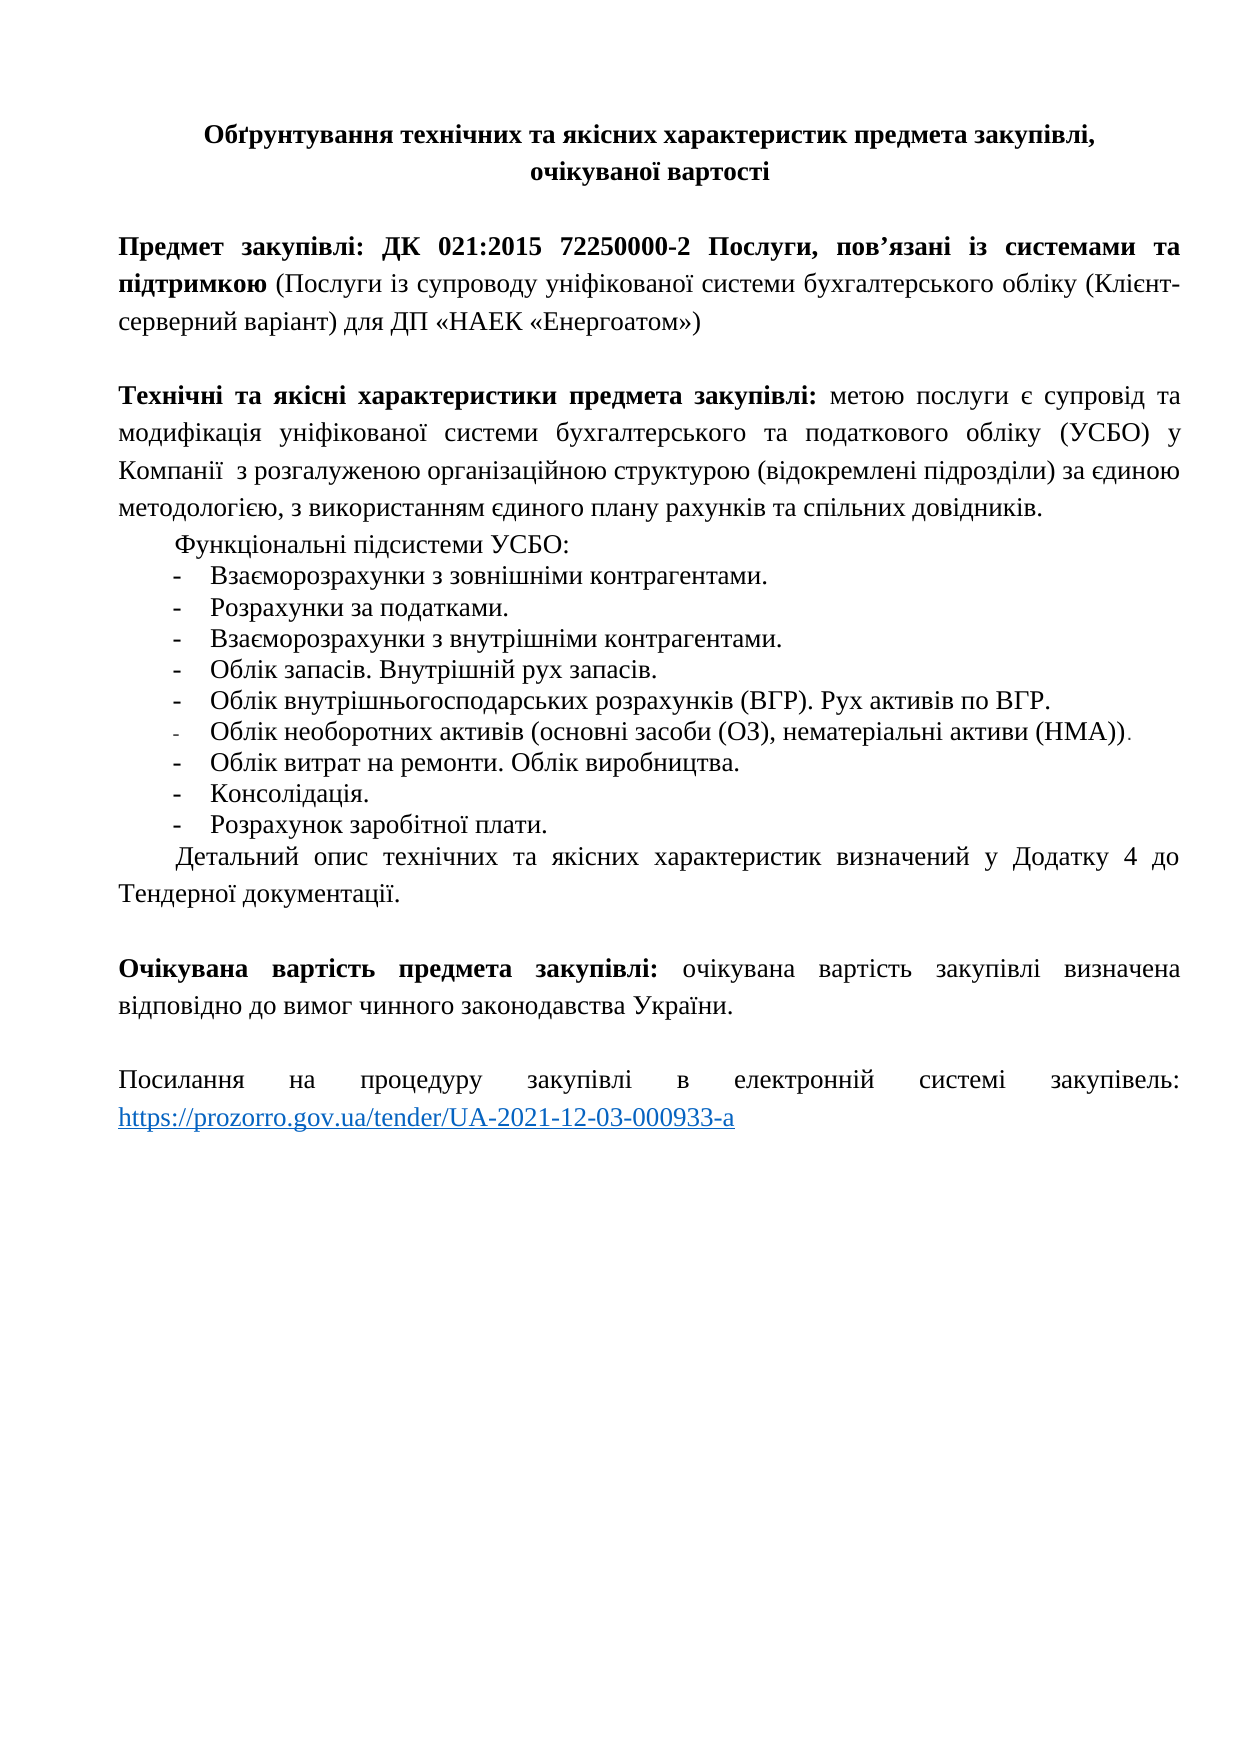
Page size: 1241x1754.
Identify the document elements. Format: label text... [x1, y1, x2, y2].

list Розрахунки за податками. [172, 591, 1181, 622]
list Облік необоротних активів (основні засоби (ОЗ), нематеріальні активи (НМА)). [172, 715, 1181, 746]
text Функціональні підсистеми УСБО: [118, 528, 1181, 559]
text Обґрунтування технічних та якісних характеристик предмета закупівлі, [118, 118, 1181, 149]
list Взаєморозрахунки з зовнішніми контрагентами. [172, 559, 1181, 591]
text Очікувана вартість предмета закупівлі: очікувана вартість закупівлі визначена відповідно до вимог чинного законодавства України. [118, 952, 1181, 1020]
list Облік запасів. Внутрішній рух запасів. [172, 653, 1181, 684]
text Технічні та якісні характеристики предмета закупівлі: метою послуги є супровід та модифікація уніфікованої системи бухгалтерського та податкового обліку (УСБО) у Компанії з розгалуженою організаційною структурою (відокремлені підрозділи) за єдиною методологією, з використанням єдиного плану рахунків та спільних довідників. [118, 379, 1181, 522]
list Облік внутрішньогосподарських розрахунків (ВГР). Рух активів по ВГР. [172, 684, 1181, 715]
list Облік витрат на ремонти. Облік виробництва. [172, 746, 1181, 777]
text очікуваної вартості [118, 155, 1181, 187]
text Предмет закупівлі: ДК 021:2015 72250000-2 Послуги, пов’язані із системами та підтримкою (Послуги із супроводу уніфікованої системи бухгалтерського обліку (Клієнт-серверний варіант) для ДП «НАЕК «Енергоатом») [118, 230, 1181, 336]
list Консолідація. [172, 777, 1181, 809]
list Взаєморозрахунки з внутрішніми контрагентами. [172, 622, 1181, 653]
text Посилання на процедуру закупівлі в електронній системі закупівель: https://prozorro.gov.ua/tender/UA-2021-12-03-000933-a [118, 1063, 1181, 1132]
list Розрахунок заробітної плати. [172, 809, 1181, 840]
text Детальний опис технічних та якісних характеристик визначений у Додатку 4 до Тендерної документації. [118, 840, 1181, 908]
